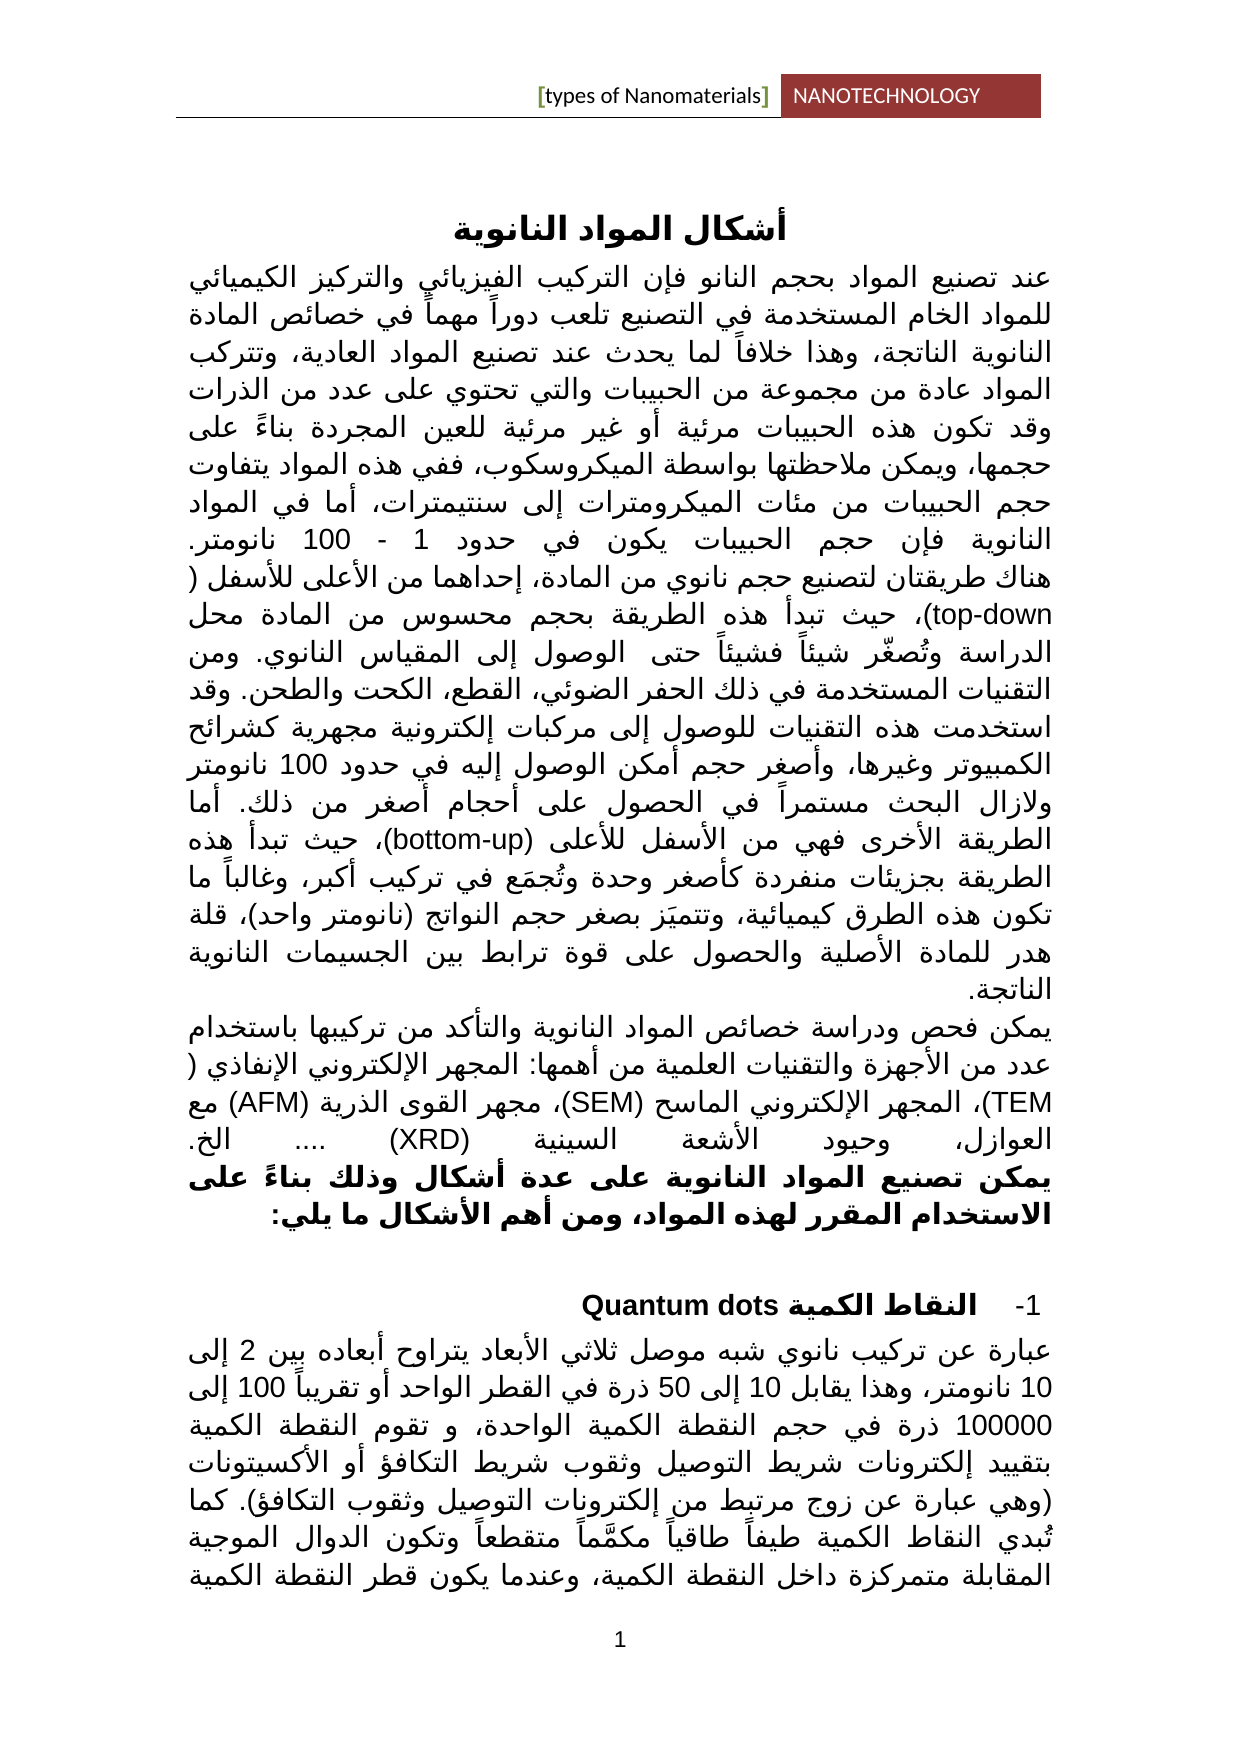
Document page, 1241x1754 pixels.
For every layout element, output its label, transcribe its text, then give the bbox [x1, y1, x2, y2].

text أشكال المواد النانوية [187, 209, 1053, 248]
text عند تصنيع المواد بحجم النانو فإن التركيب الفيزيائي والتركيز الكيميائي للمواد الخام المستخدمة في التصنيع تلعب دوراً مهماً في خصائص المادة النانوية الناتجة، وهذا خلافاً لما يحدث عند تصنيع المواد العادية، وتتركب المواد عادة من مجموعة من الحبيبات والتي تحتوي على عدد من الذرات وقد تكون هذه الحبيبات مرئية أو غير مرئية للعين المجردة بناءً على حجمها، ويمكن ملاحظتها بواسطة الميكروسكوب، ففي هذه المواد يتفاوت حجم الحبيبات من مئات الميكرومترات إلى سنتيمترات، أما في المواد النانوية فإن حجم الحبيبات يكون في حدود 1 - 100 نانومتر. هناك طريقتان لتصنيع حجم نانوي من المادة، إحداهما من الأعلى للأسفل (top-down)، حيث تبدأ هذه الطريقة بحجم محسوس من المادة محل الدراسة وتُصغّر شيئاً فشيئاً حتى الوصول إلى المقياس النانوي. ومن التقنيات المستخدمة في ذلك الحفر الضوئي، القطع، الكحت والطحن. وقد استخدمت هذه التقنيات للوصول إلى مركبات إلكترونية مجهرية كشرائح الكمبيوتر وغيرها، وأصغر حجم أمكن الوصول إليه في حدود 100 نانومتر ولازال البحث مستمراً في الحصول على أحجام أصغر من ذلك. أما الطريقة الأخرى فهي من الأسفل للأعلى (bottom-up)، حيث تبدأ هذه الطريقة بجزيئات منفردة كأصغر وحدة وتُجمَع في تركيب أكبر، وغالباً ما تكون هذه الطرق كيميائية، وتتميَز بصغر حجم النواتج (نانومتر واحد)، قلة هدر للمادة الأصلية والحصول على قوة ترابط بين الجسيمات النانوية الناتجة. يمكن فحص ودراسة خصائص المواد النانوية والتأكد من تركيبها باستخدام عدد من الأجهزة والتقنيات العلمية من أهمها: المجهر الإلكتروني الإنفاذي (TEM)، المجهر الإلكتروني الماسح (SEM)، مجهر القوى الذرية (AFM) مع العوازل، وحيود الأشعة السينية (XRD) .... الخ. يمكن تصنيع المواد النانوية على عدة أشكال وذلك بناءً على الاستخدام المقرر لهذه المواد، ومن أهم الأشكال ما يلي: [187, 256, 1053, 1231]
list النقاط الكمية Quantum dots [187, 1284, 1015, 1321]
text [187, 1329, 1053, 1592]
